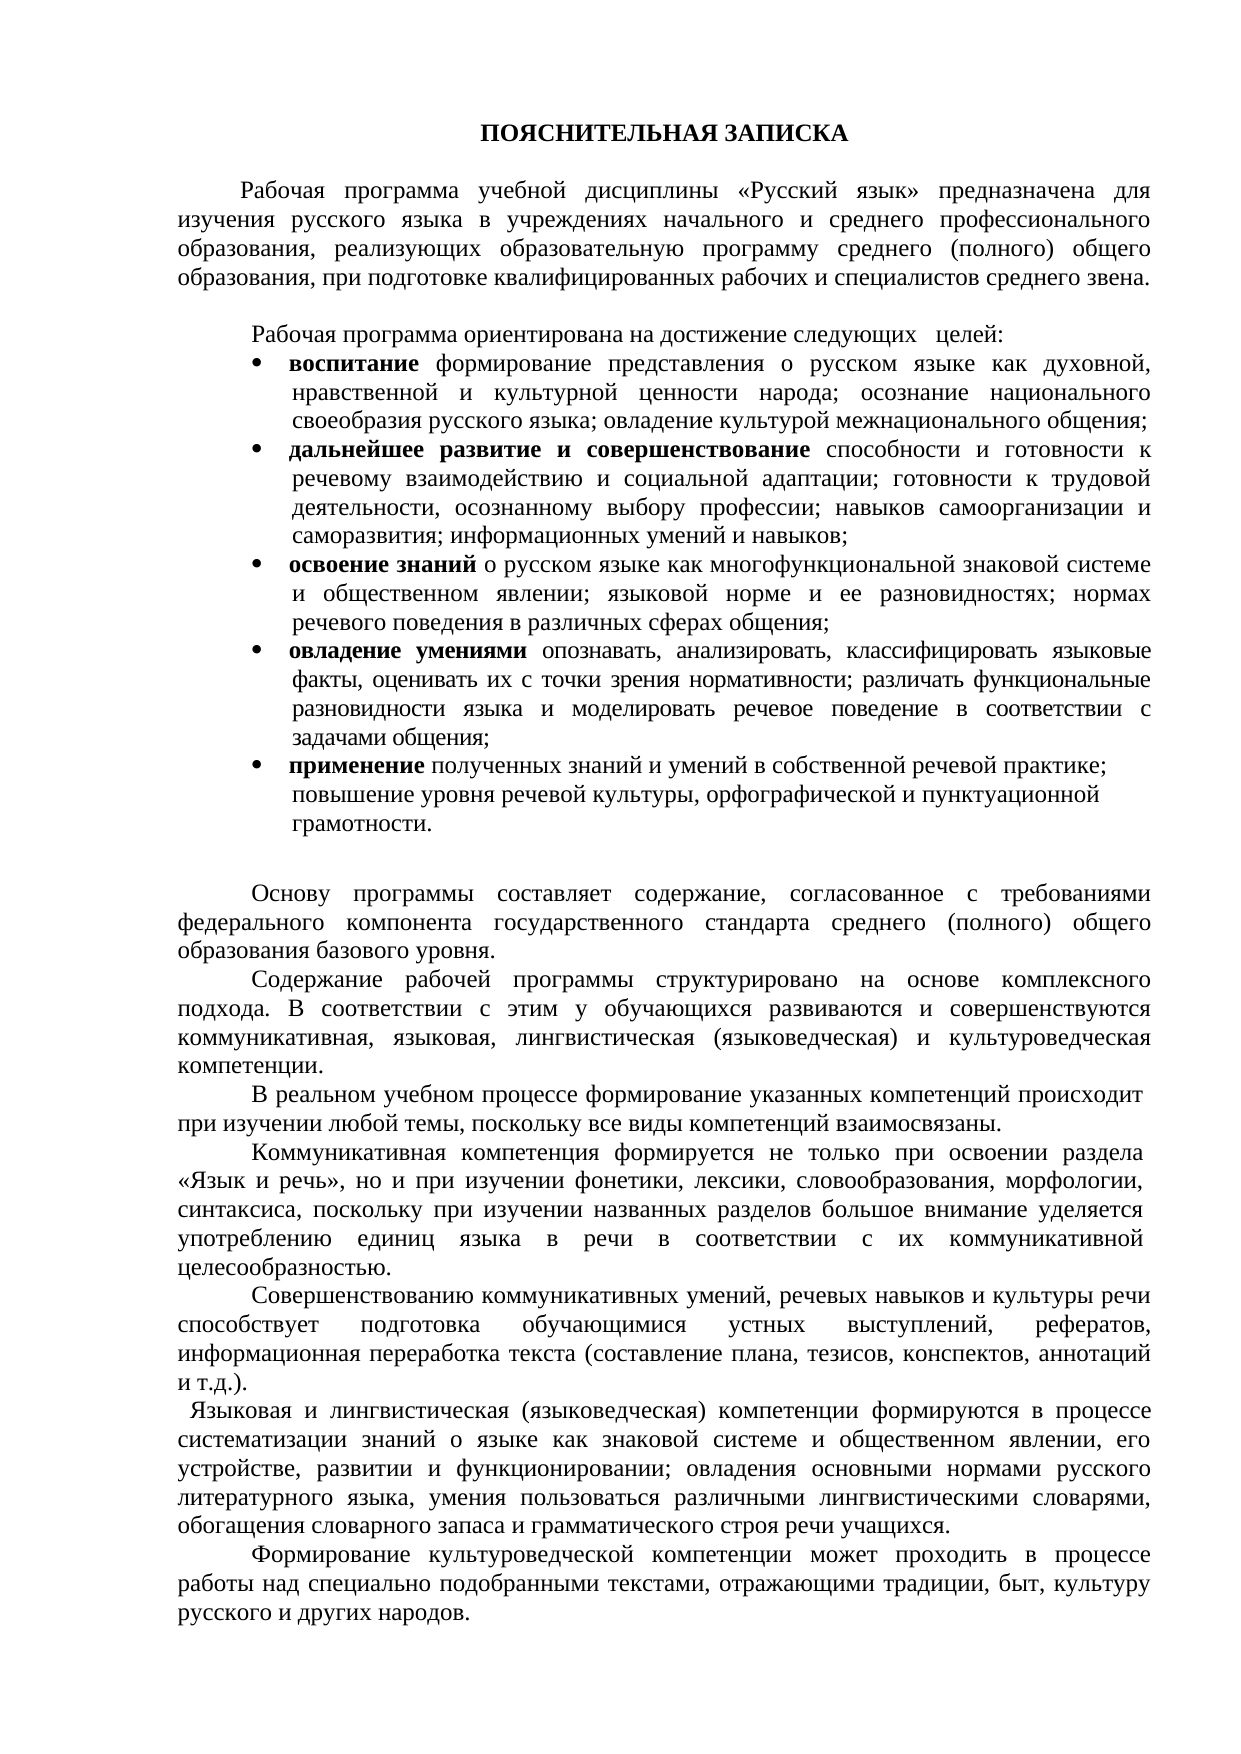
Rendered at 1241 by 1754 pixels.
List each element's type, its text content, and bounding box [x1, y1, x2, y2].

text Рабочая программа ориентирована на достижение следующих целей: [177, 319, 1152, 348]
text ПОЯСНИТЕЛЬНАЯ ЗАПИСКА [177, 118, 1152, 147]
text Языковая и лингвистическая (языковедческая) компетенции формируются в процессе систематизации знаний о языке как знаковой системе и общественном явлении, его устройстве, развитии и функционировании; овладения основными нормами русского литературного языка, умения пользоваться различными лингвистическими словарями, обогащения словарного запаса и грамматического строя речи учащихся. [177, 1396, 1152, 1539]
text В реальном учебном процессе формирование указанных компетенций происходит при изучении любой темы, поскольку все виды компетенций взаимосвязаны. [177, 1079, 1144, 1137]
text Формирование культуроведческой компетенции может проходить в процессе работы над специально подобранными текстами, отражающими традиции, быт, культуру русского и других народов. [177, 1539, 1152, 1626]
text Основу программы составляет содержание, согласованное с требованиями федерального компонента государственного стандарта среднего (полного) общего образования базового уровня. [177, 878, 1152, 964]
list дальнейшее развитие и совершенствование способности и готовности к речевому взаимодействию и социальной адаптации; готовности к трудовой деятельности, осознанному выбору профессии; навыков самоорганизации и саморазвития; информационных умений и навыков; [252, 434, 1152, 549]
text Содержание рабочей программы структурировано на основе комплексного подхода. В соответствии с этим у обучающихся развиваются и совершенствуются коммуникативная, языковая, лингвистическая (языковедческая) и культуроведческая компетенции. [177, 964, 1152, 1079]
text Рабочая программа учебной дисциплины «Русский язык» предназначена для изучения русского языка в учреждениях начального и среднего профессионального образования, реализующих образовательную программу среднего (полного) общего образования, при подготовке квалифицированных рабочих и специалистов среднего звена. [177, 176, 1152, 291]
text Коммуникативная компетенция формируется не только при освоении раздела «Язык и речь», но и при изучении фонетики, лексики, словообразования, морфологии, синтаксиса, поскольку при изучении названных разделов большое внимание уделяется употреблению единиц языка в речи в соответствии с их коммуникативной целесообразностью. [177, 1137, 1144, 1281]
list освоение знаний о русском языке как многофункциональной знаковой системе и общественном явлении; языковой норме и ее разновидностях; нормах речевого поведения в различных сферах общения; [252, 549, 1152, 636]
list овладение умениями опознавать, анализировать, классифицировать языковые факты, оценивать их с точки зрения нормативности; различать функциональные разновидности языка и моделировать речевое поведение в соответствии с задачами общения; [252, 636, 1152, 751]
text Совершенствованию коммуникативных умений, речевых навыков и культуры речи способствует подготовка обучающимися устных выступлений, рефератов, информационная переработка текста (составление плана, тезисов, конспектов, аннотаций и т.д.). [177, 1281, 1152, 1396]
list применение полученных знаний и умений в собственной речевой практике; повышение уровня речевой культуры, орфографической и пунктуационной грамотности. [252, 751, 1152, 837]
list воспитание формирование представления о русском языке как духовной, нравственной и культурной ценности народа; осознание национального своеобразия русского языка; овладение культурой межнационального общения; [252, 348, 1152, 434]
